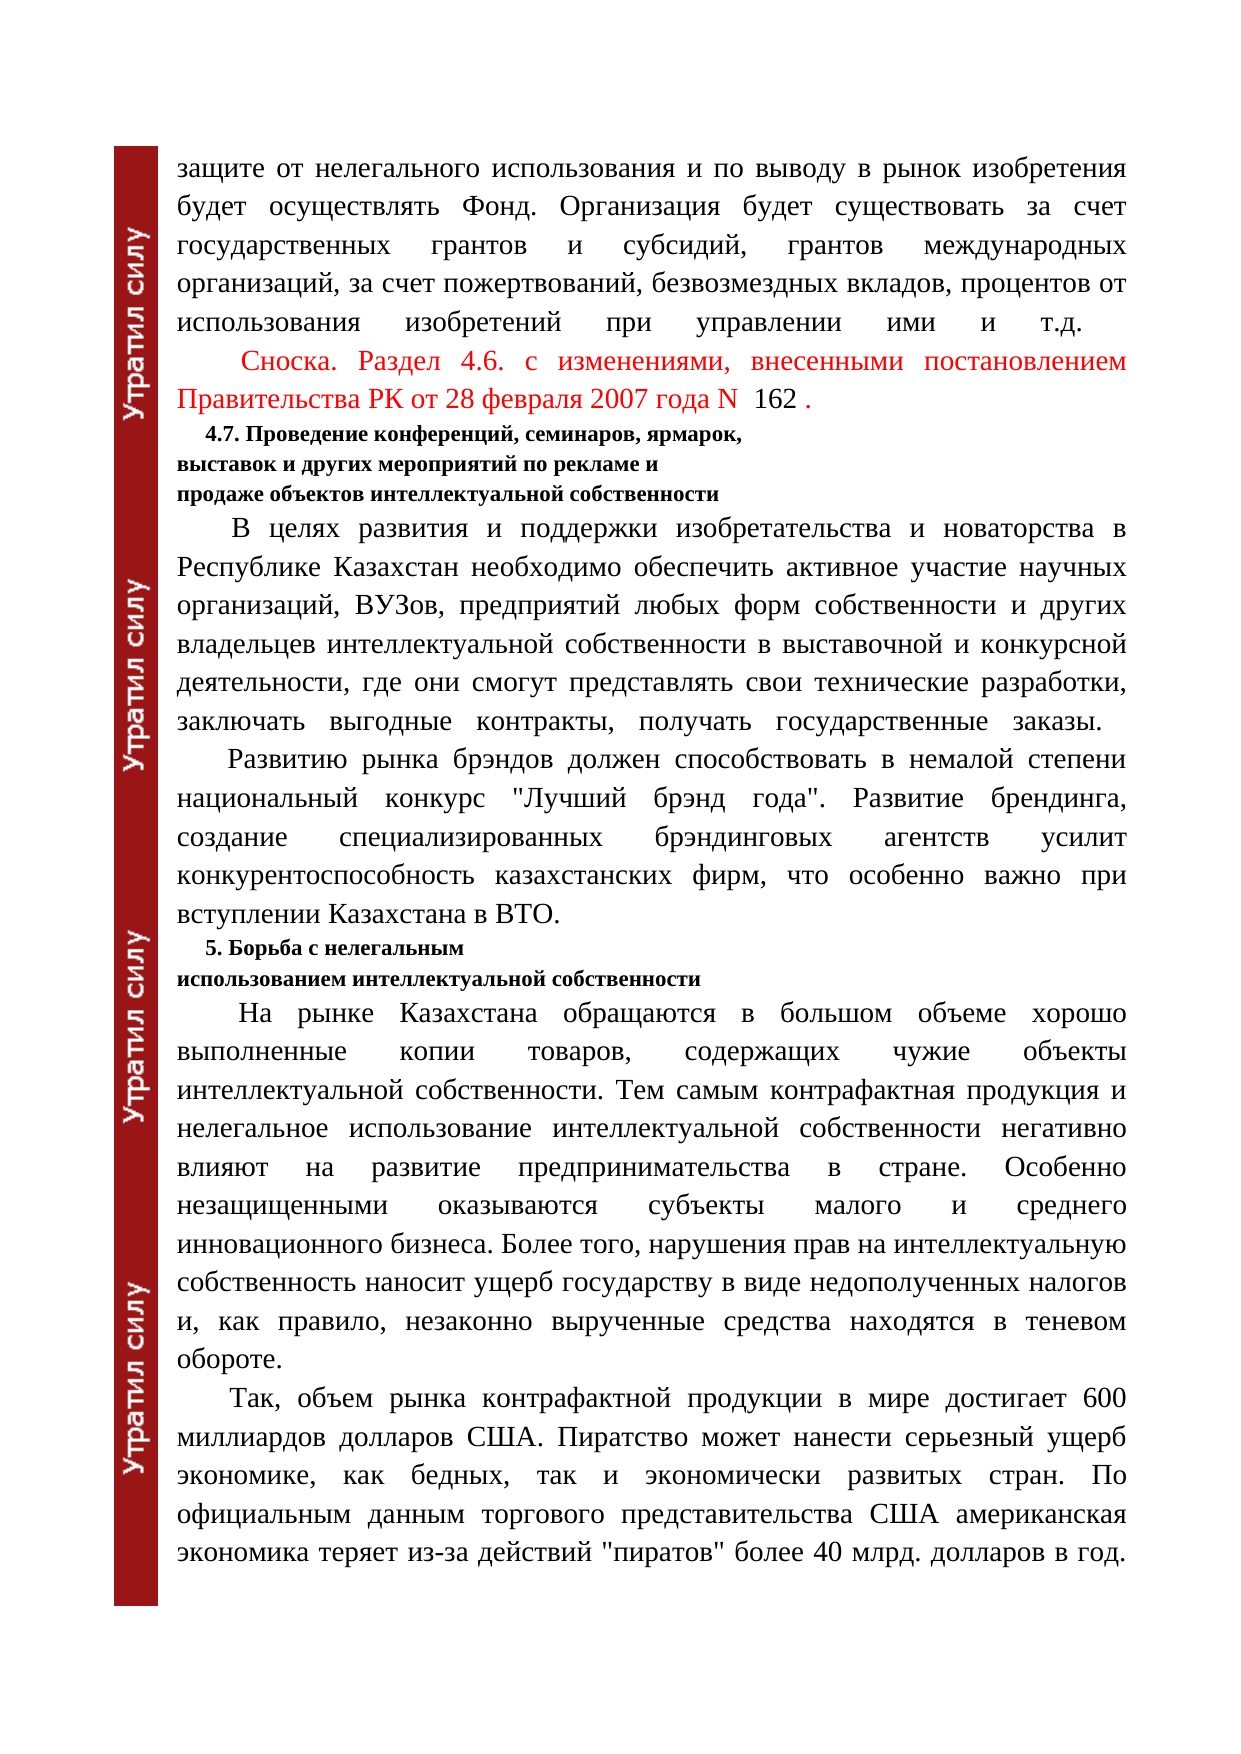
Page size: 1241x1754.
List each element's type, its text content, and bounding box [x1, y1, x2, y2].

text 5. Борьба с нелегальным использованием интеллектуальной собственности [112, 934, 1128, 991]
picture [114, 146, 158, 150]
text 4.7. Проведение конференций, семинаров, ярмарок, выставок и других мероприятий по рекламе и продаже объектов интеллектуальной собственности [112, 420, 1128, 507]
text В целях развития и поддержки изобретательства и новаторства в Республике Казахстан необходимо обеспечить активное участие научных организаций, ВУЗов, предприятий любых форм собственности и других владельцев интеллектуальной собственности в выставочной и конкурсной деятельности, где они смогут представлять свои технические разработки, заключать выгодные контракты, получать государственные заказы. Развитию рынка брэндов должен способствовать в немалой степени национальный конкурс "Лучший брэнд года". Развитие брендинга, создание специализированных брэндинговых агентств усилит конкурентоспособность казахстанских фирм, что особенно важно при вступлении Казахстана в ВТО. [112, 510, 1128, 929]
picture [114, 415, 158, 420]
picture [114, 929, 158, 934]
picture [114, 1568, 158, 1606]
picture [114, 991, 158, 995]
